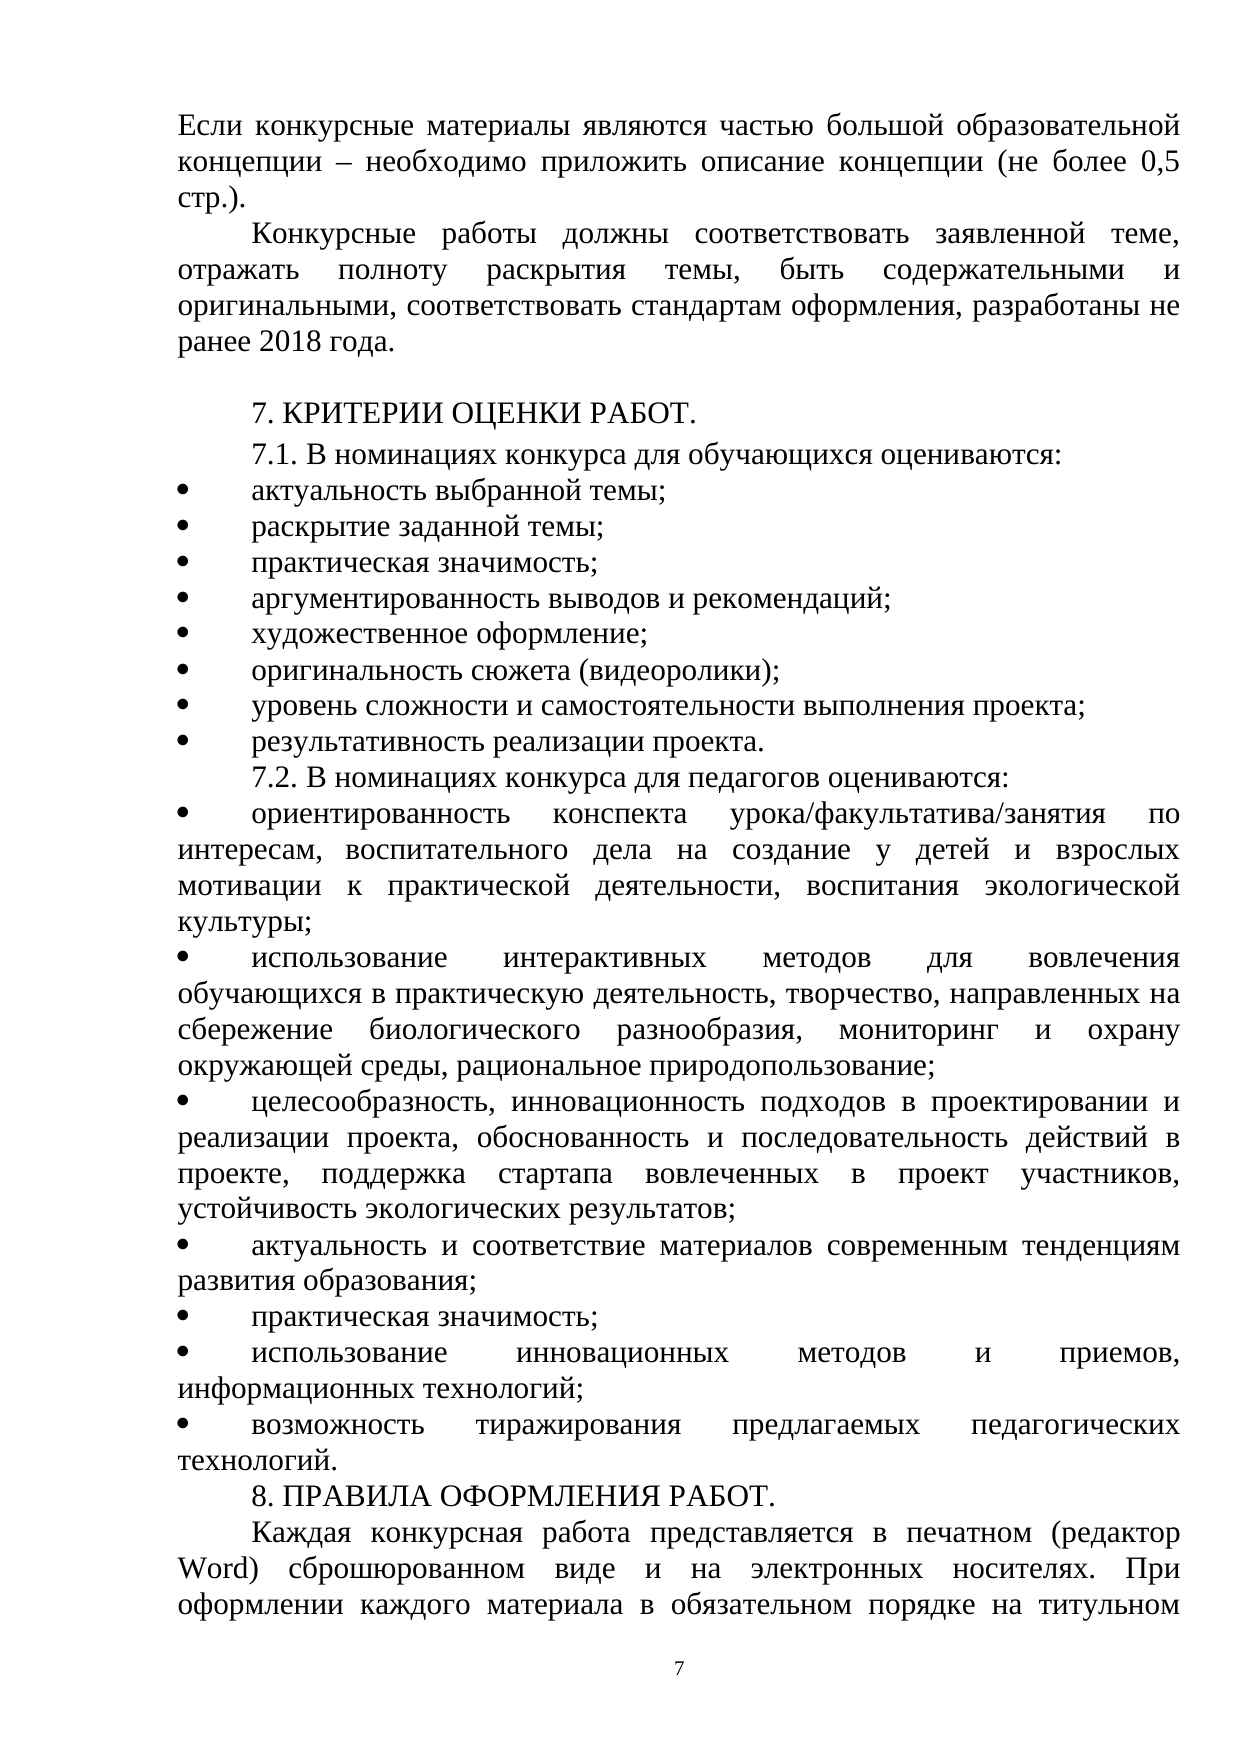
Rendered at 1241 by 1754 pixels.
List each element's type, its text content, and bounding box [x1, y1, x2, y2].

list результативность реализации проекта. [177, 723, 1181, 758]
text 7.1. В номинациях конкурса для обучающихся оцениваются: [177, 435, 1181, 471]
list практическая значимость; [177, 1298, 1181, 1333]
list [177, 1513, 1181, 1621]
list раскрытие заданной темы; [177, 507, 1181, 543]
list оригинальность сюжета (видеоролики); [177, 651, 1181, 687]
list ориентированность конспекта урока/факультатива/занятия по интересам, воспитательного дела на создание у детей и взрослых мотивации к практической деятельности, воспитания экологической культуры; [177, 794, 1181, 938]
list художественное оформление; [177, 615, 1181, 651]
text 7. КРИТЕРИИ ОЦЕНКИ РАБОТ. [177, 394, 1181, 430]
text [177, 106, 1181, 214]
text 7.2. В номинациях конкурса для педагогов оцениваются: [177, 758, 1181, 794]
list использование инновационных методов и приемов, информационных технологий; [177, 1333, 1181, 1405]
list использование интерактивных методов для вовлечения обучающихся в практическую деятельность, творчество, направленных на сбережение биологического разнообразия, мониторинг и охрану окружающей среды, рациональное природопользование; [177, 938, 1181, 1082]
list 8. ПРАВИЛА ОФОРМЛЕНИЯ РАБОТ. [177, 1477, 1181, 1513]
text Конкурсные работы должны соответствовать заявленной теме, отражать полноту раскрытия темы, быть содержательными и оригинальными, соответствовать стандартам оформления, разработаны не ранее 2018 года. [177, 214, 1181, 358]
list возможность тиражирования предлагаемых педагогических технологий. [177, 1405, 1181, 1477]
list актуальность и соответствие материалов современным тенденциям развития образования; [177, 1226, 1181, 1298]
list целесообразность, инновационность подходов в проектировании и реализации проекта, обоснованность и последовательность действий в проекте, поддержка стартапа вовлеченных в проект участников, устойчивость экологических результатов; [177, 1082, 1181, 1226]
list уровень сложности и самостоятельности выполнения проекта; [177, 687, 1181, 723]
list аргументированность выводов и рекомендаций; [177, 579, 1181, 615]
list практическая значимость; [177, 543, 1181, 579]
list актуальность выбранной темы; [177, 471, 1181, 507]
